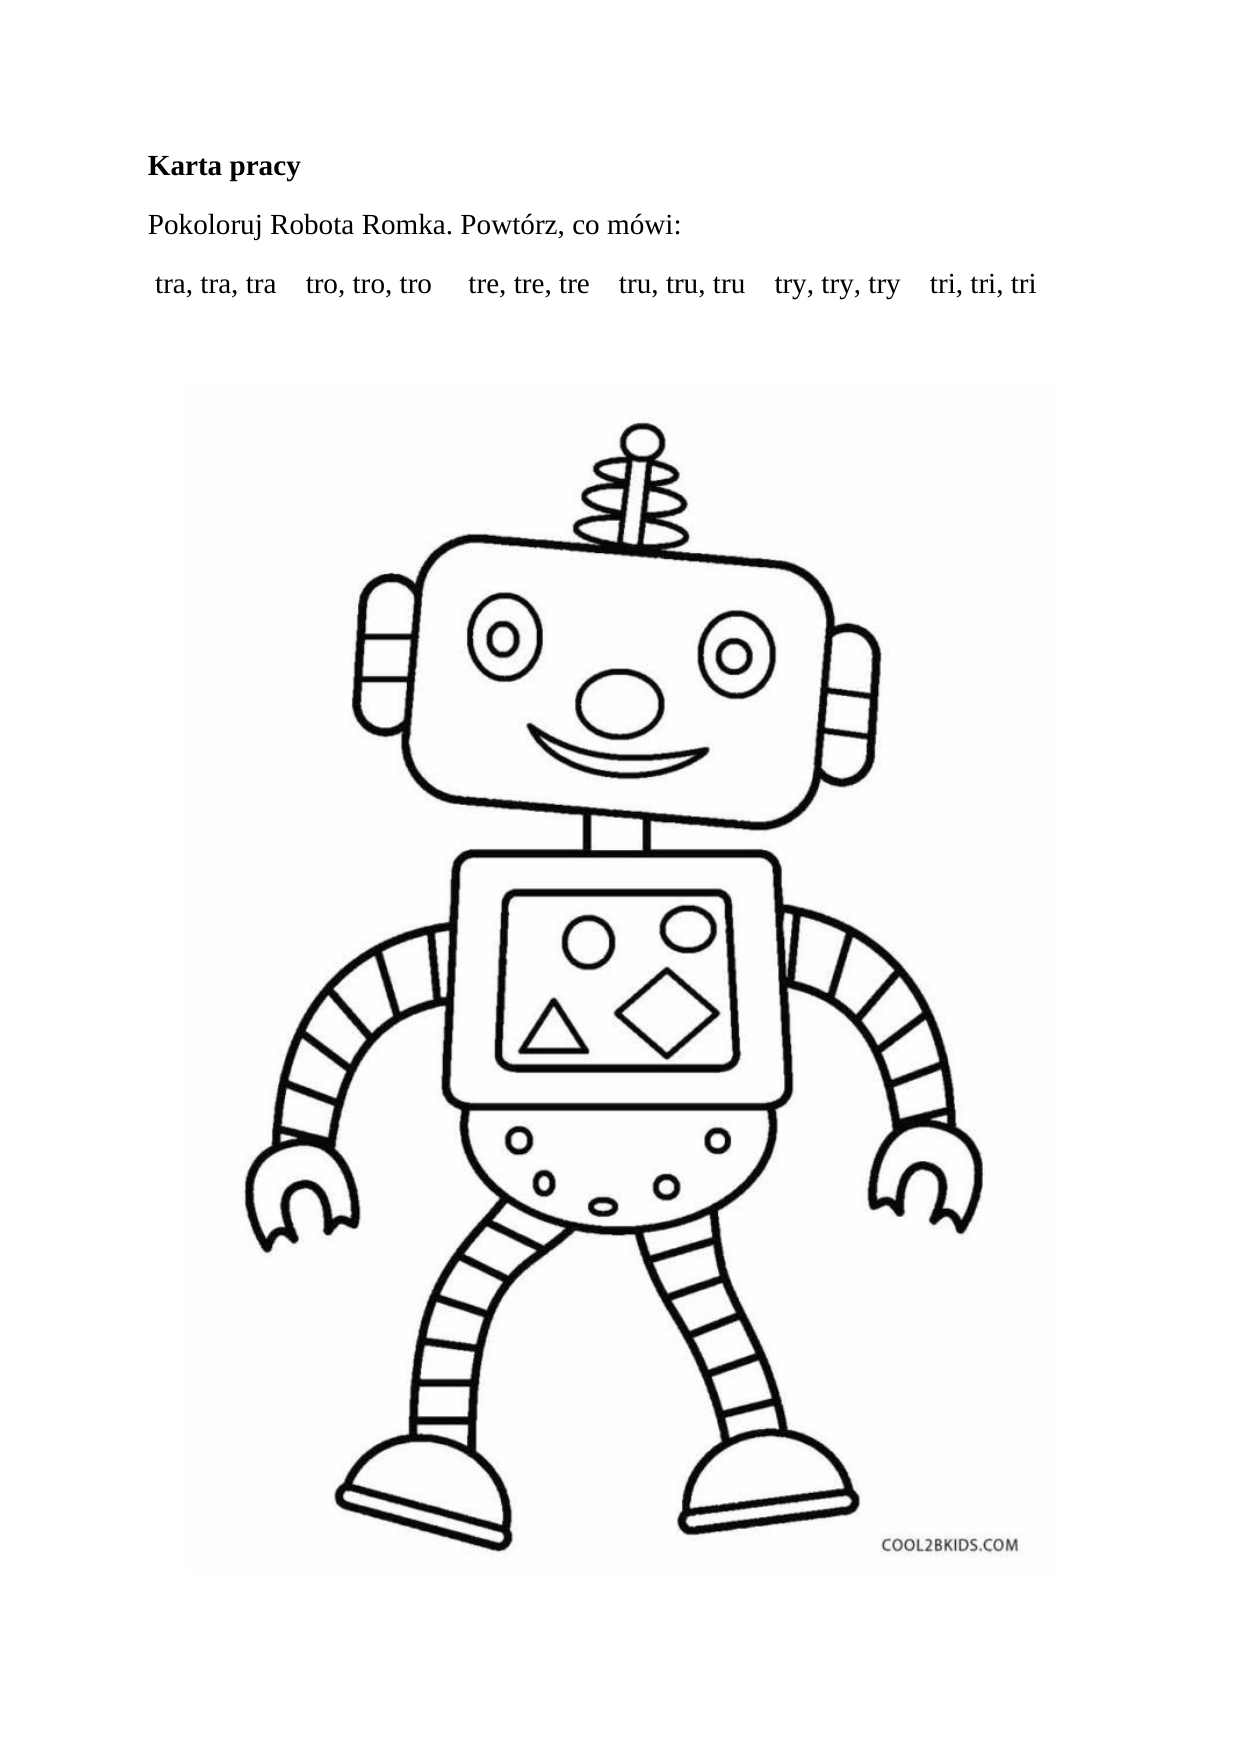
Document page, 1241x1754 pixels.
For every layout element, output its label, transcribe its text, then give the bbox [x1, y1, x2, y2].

text Pokoloruj Robota Romka. Powtórz, co mówi: [148, 207, 1093, 241]
picture [184, 385, 1056, 1573]
text Karta pracy [148, 148, 1093, 181]
text tra, tra, tra tro, tro, tro tre, tre, tre tru, tru, tru try, try, try tri, tri, tri [148, 266, 1093, 300]
